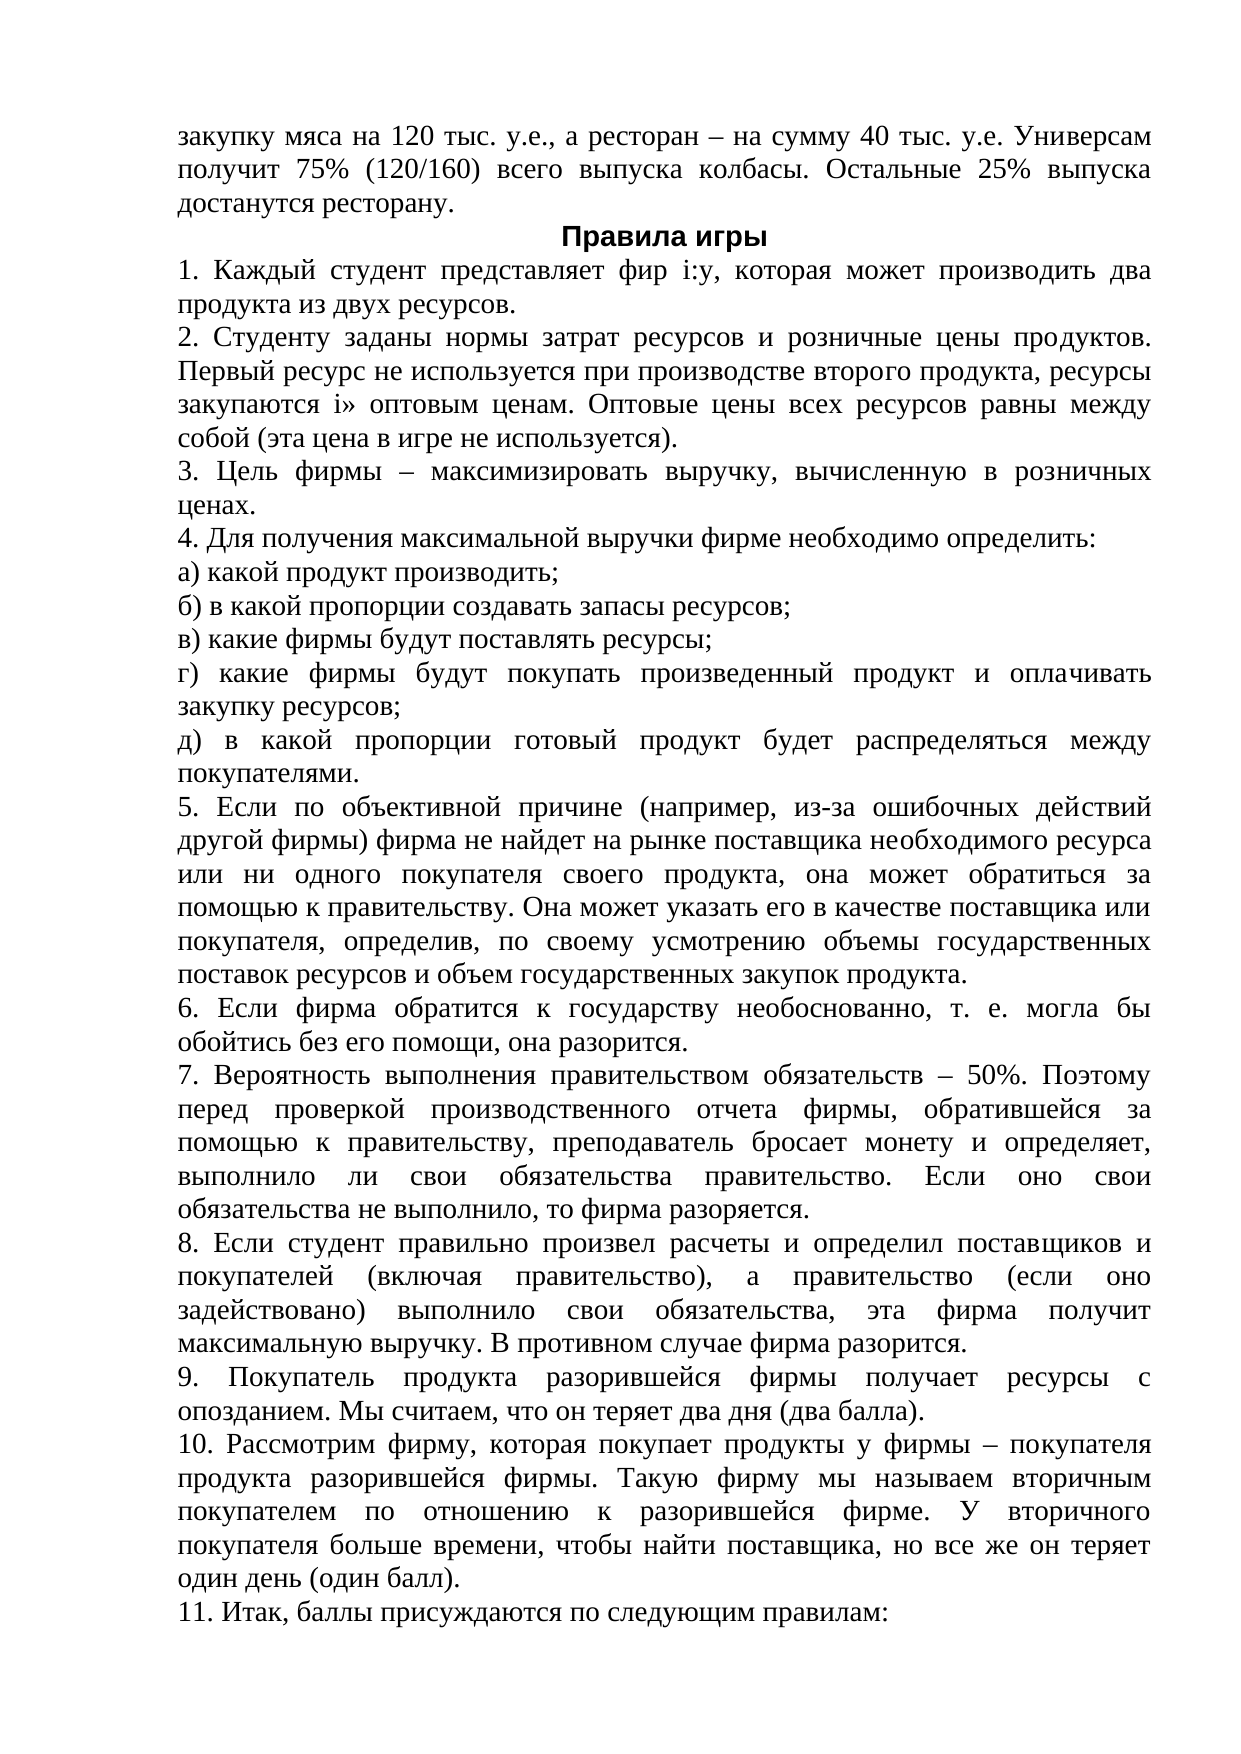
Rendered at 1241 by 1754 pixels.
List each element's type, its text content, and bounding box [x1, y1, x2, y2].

text 8. Если студент правильно произвел расчеты и определил поставщиков и покупателей (включая правительство), а правительство (если оно задействовано) выполнило свои обязательства, эта фирма получит максимальную выручку. В противном случае фирма разорится. [177, 1225, 1152, 1359]
text 4. Для получения максимальной выручки фирме необходимо определить: [177, 521, 1152, 554]
text в) какие фирмы будут поставлять ресурсы; [177, 621, 1152, 655]
text 11. Итак, баллы присуждаются по следующим правилам: [177, 1594, 1152, 1627]
text г) какие фирмы будут покупать произведенный продукт и оплачивать закупку ресурсов; [177, 655, 1152, 722]
text 7. Вероятность выполнения правительством обязательств – 50%. Поэтому перед проверкой производственного отчета фирмы, обратившейся за помощью к правительству, преподаватель бросает монету и определяет, выполнило ли свои обязательства правительство. Если оно свои обязательства не выполнило, то фирма разоряется. [177, 1057, 1152, 1225]
text а) какой продукт производить; [177, 554, 1152, 588]
text 9. Покупатель продукта разорившейся фирмы получает ресурсы с опозданием. Мы считаем, что он теряет два дня (два балла). [177, 1359, 1152, 1426]
text 10. Рассмотрим фирму, которая покупает продукты у фирмы – покупателя продукта разорившейся фирмы. Такую фирму мы называем вторичным покупателем по отношению к разорившейся фирме. У вторичного покупателя больше времени, чтобы найти поставщика, но все же он теряет один день (один балл). [177, 1426, 1152, 1594]
text 6. Если фирма обратится к государству необоснованно, т. е. могла бы обойтись без его помощи, она разорится. [177, 990, 1152, 1057]
text 2. Студенту заданы нормы затрат ресурсов и розничные цены продуктов. Первый ресурс не используется при производстве второго продукта, ресурсы закупаются i» оптовым ценам. Оптовые цены всех ресурсов равны между собой (эта цена в игре не используется). [177, 319, 1152, 453]
text д) в какой пропорции готовый продукт будет распределяться между покупателями. [177, 722, 1152, 789]
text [177, 118, 1152, 219]
text 3. Цель фирмы – максимизировать выручку, вычисленную в розничных ценах. [177, 453, 1152, 521]
text 1. Каждый студент представляет фир i:y, которая может производить два продукта из двух ресурсов. [177, 252, 1152, 319]
text Правила игры [177, 219, 1152, 252]
text б) в какой пропорции создавать запасы ресурсов; [177, 588, 1152, 621]
text 5. Если по объективной причине (например, из-за ошибочных действий другой фирмы) фирма не найдет на рынке поставщика необходимого ресурса или ни одного покупателя своего продукта, она может обратиться за помощью к правительству. Она может указать его в качестве поставщика или покупателя, определив, по своему усмотрению объемы государственных поставок ресурсов и объем государственных закупок продукта. [177, 789, 1152, 990]
